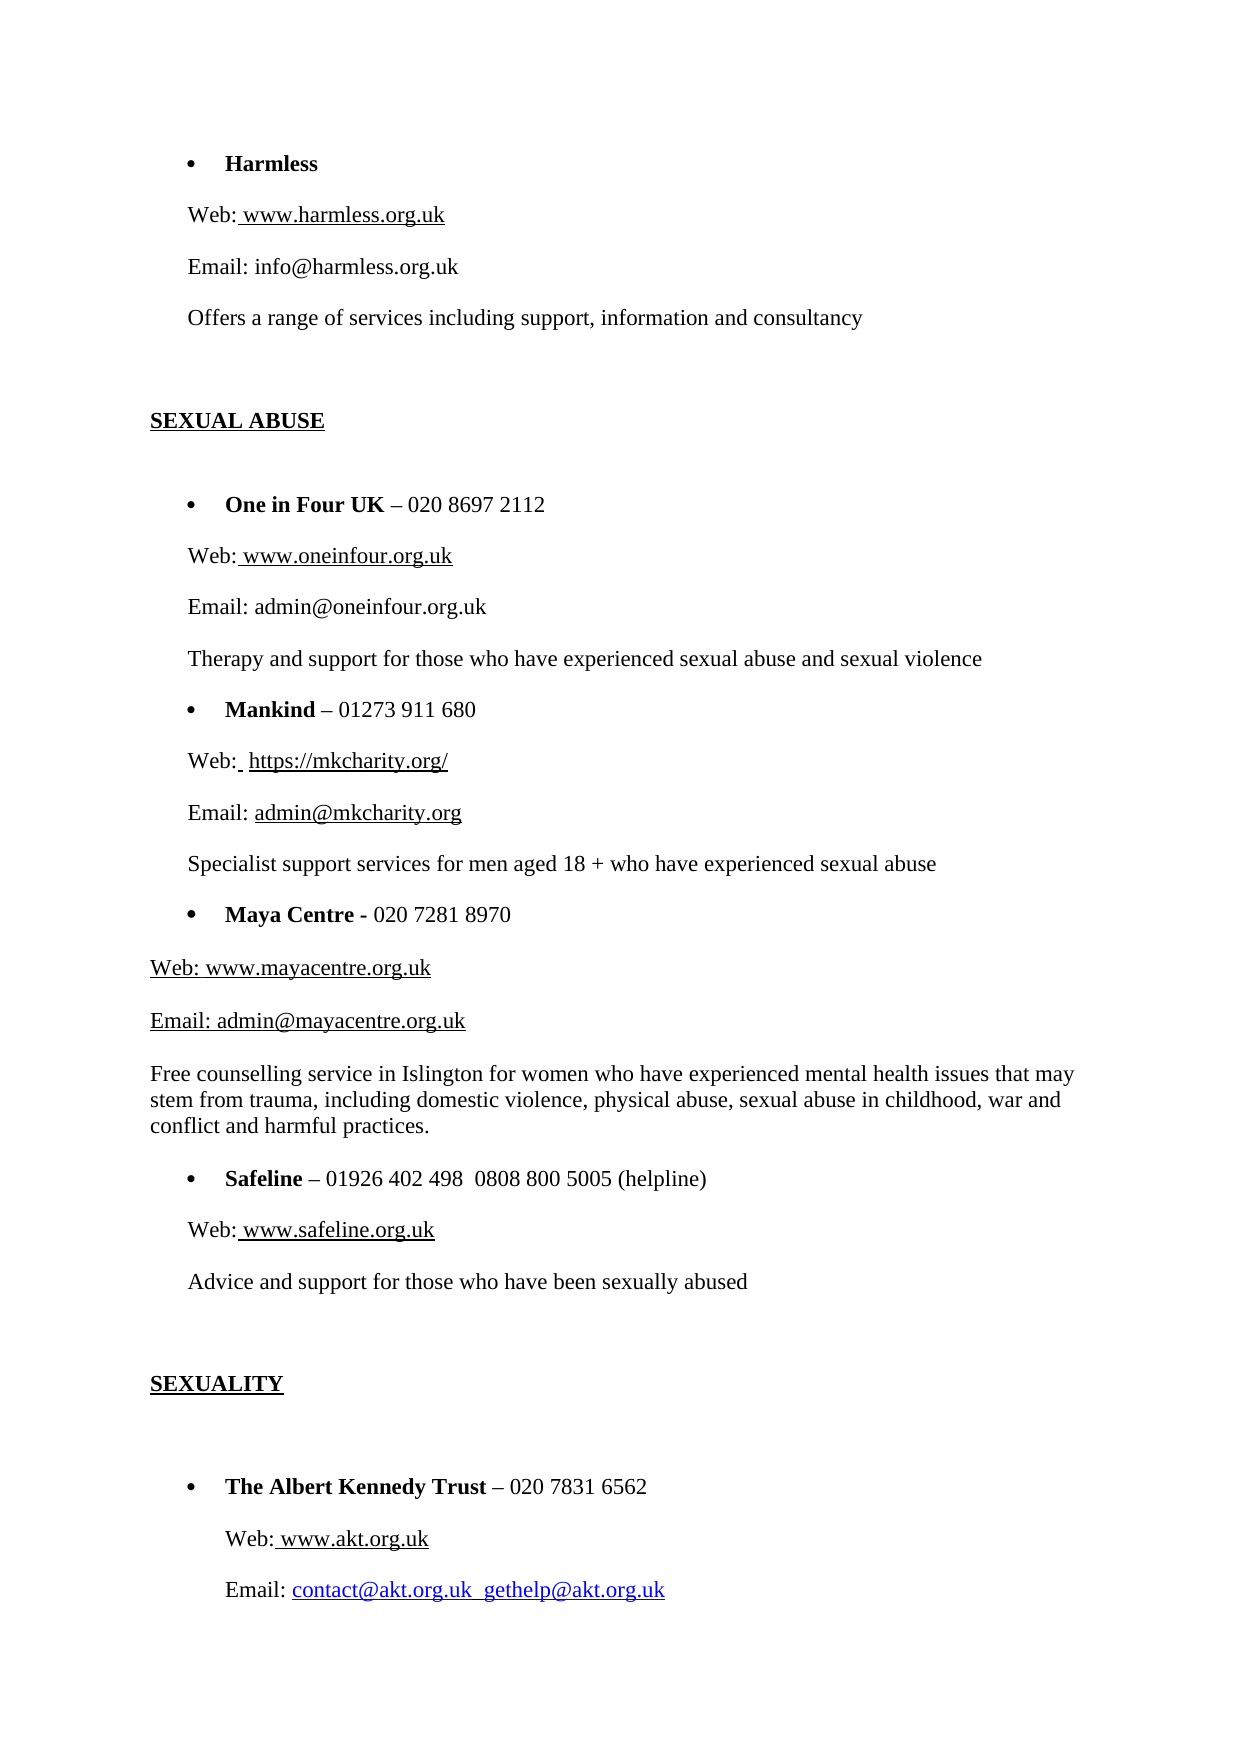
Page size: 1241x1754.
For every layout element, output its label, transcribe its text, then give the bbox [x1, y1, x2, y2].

list One in Four UK – 020 8697 2112 [187, 491, 1090, 517]
text Therapy and support for those who have experienced sexual abuse and sexual violence [150, 645, 1090, 671]
text Free counselling service in Islington for women who have experienced mental health issues that may stem from trauma, including domestic violence, physical abuse, sexual abuse in childhood, war and conflict and harmful practices. [150, 1060, 1090, 1139]
text SEXUAL ABUSE [150, 407, 1090, 433]
text Specialist support services for men aged 18 + who have experienced sexual abuse [150, 850, 1090, 877]
list Harmless [187, 150, 1090, 176]
text Email: admin@mkcharity.org [187, 799, 1090, 825]
text Web: www.mayacentre.org.uk [150, 954, 1090, 981]
list Mankind – 01273 911 680 [187, 696, 1090, 722]
text Email: admin@mayacentre.org.uk [150, 1007, 1090, 1033]
list Safeline – 01926 402 498 0808 800 5005 (helpline) [187, 1165, 1090, 1191]
text Email: admin@oneinfour.org.uk [187, 593, 1090, 620]
text Web: www.akt.org.uk [225, 1524, 1090, 1551]
list Maya Centre - 020 7281 8970 [187, 902, 1090, 928]
text Email: contact@akt.org.uk gethelp@akt.org.uk [225, 1576, 1090, 1602]
list The Albert Kennedy Trust – 020 7831 6562 [187, 1473, 1090, 1499]
text Advice and support for those who have been sexually abused [187, 1268, 1090, 1294]
text Email: info@harmless.org.uk [187, 253, 1090, 279]
text Web: www.harmless.org.uk [187, 201, 1090, 228]
text Web: www.oneinfour.org.uk [187, 542, 1090, 568]
text Web: https://mkcharity.org/ [187, 747, 1090, 774]
text SEXUALITY [150, 1371, 1090, 1397]
text Web: www.safeline.org.uk [187, 1216, 1090, 1243]
text Offers a range of services including support, information and consultancy [187, 304, 1090, 330]
